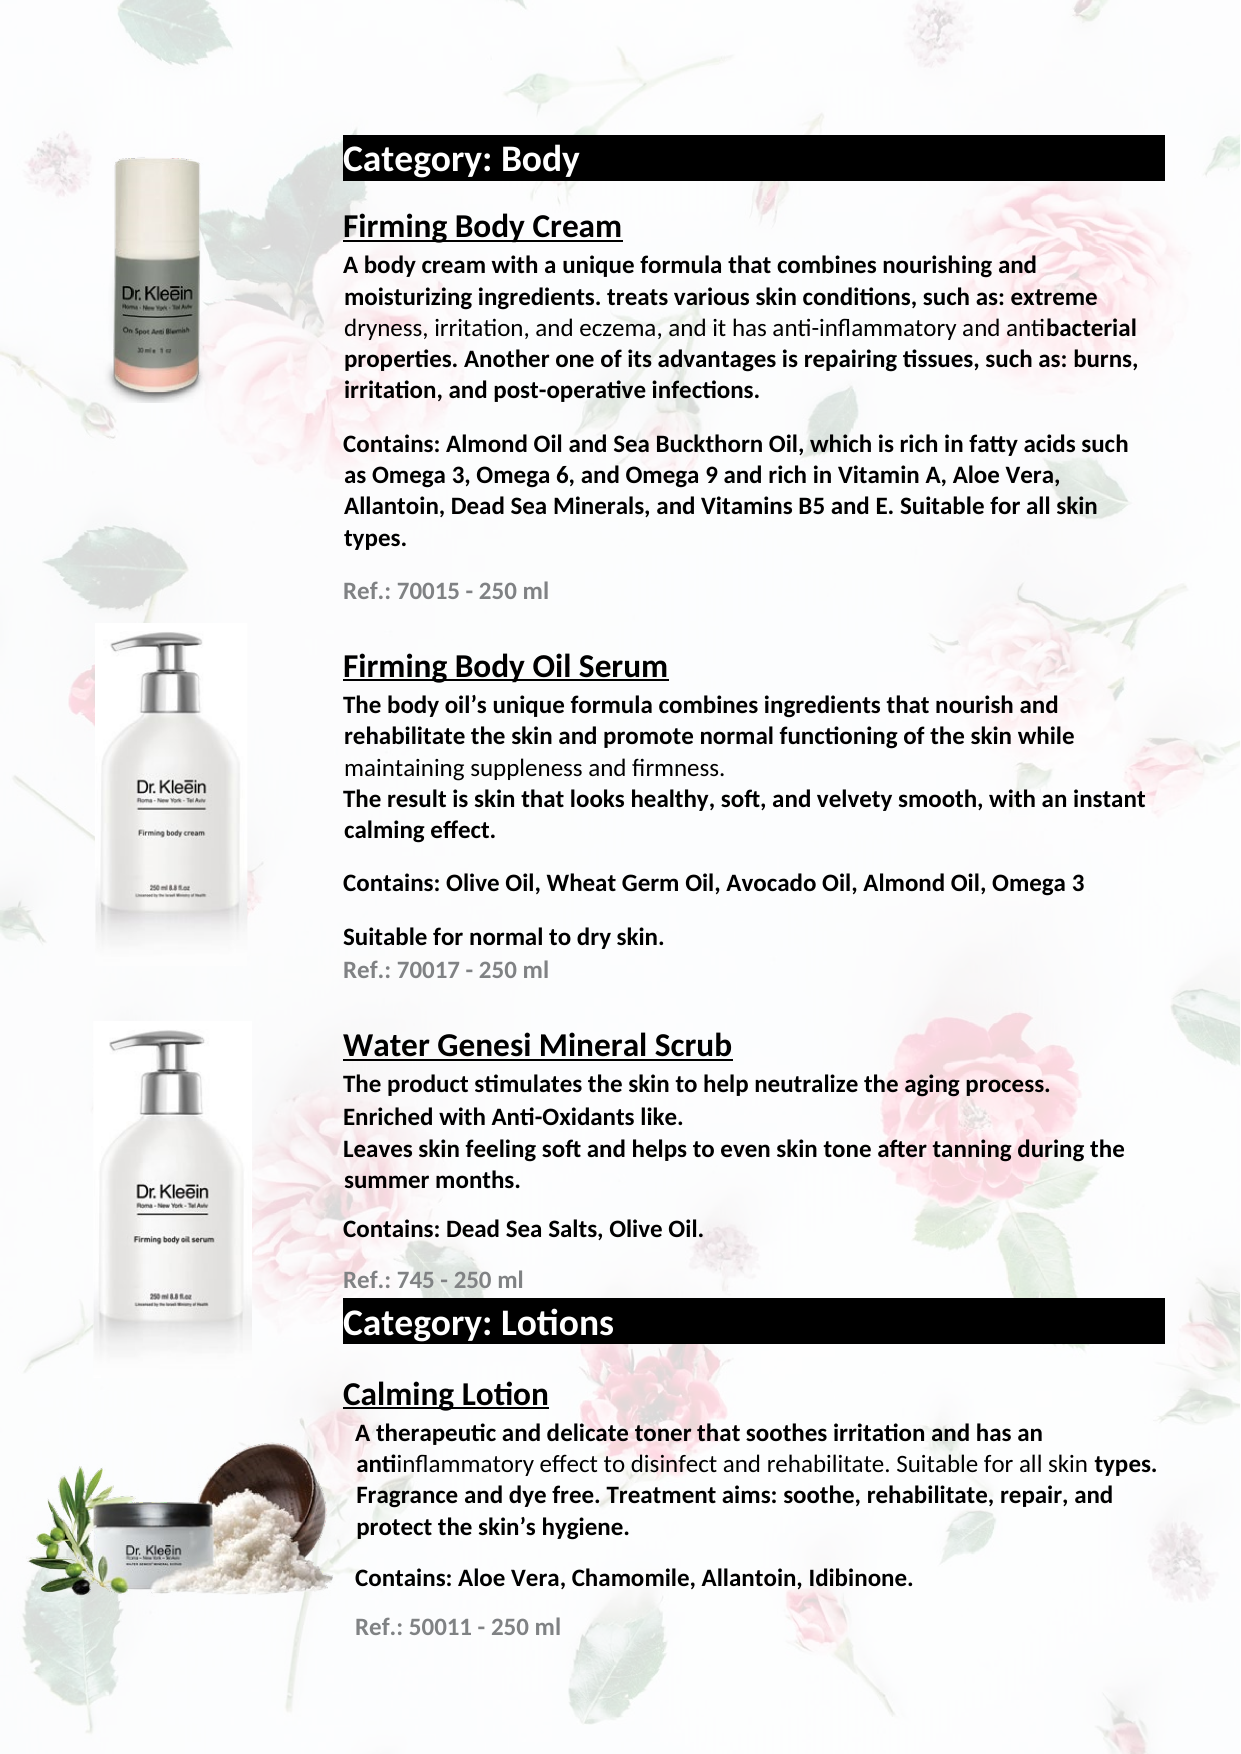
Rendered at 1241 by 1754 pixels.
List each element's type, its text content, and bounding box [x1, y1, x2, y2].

text Ref.: 745 - 250 ml [343, 1264, 584, 1295]
subtitle Category: Body [343, 135, 1165, 181]
text Ref.: 50011 - 250 ml [343, 1611, 584, 1642]
text Contains: Olive Oil, Wheat Germ Oil, Avocado Oil, Almond Oil, Omega 3 [343, 867, 1165, 898]
picture [0, 0, 1241, 1754]
subtitle Category: Lotions [343, 1298, 1165, 1344]
text Ref.: 70015 - 250 ml [343, 575, 584, 605]
subtitle Firming Body Oil Serum [343, 645, 1165, 685]
text Contains: Almond Oil and Sea Buckthorn Oil, which is rich in fatty acids such as Omega 3, Omega 6, and Omega 9 and rich in Vitamin A, Aloe Vera, Allantoin, Dead Sea Minerals, and Vitamins B5 and E. Suitable for all skin types. [343, 428, 1151, 552]
text Enriched with Anti-Oxidants like. [343, 1101, 1165, 1131]
subtitle Water Genesi Mineral Scrub [343, 1024, 1165, 1064]
text The product stimulates the skin to help neutralize the aging process. [343, 1068, 1165, 1098]
text A therapeutic and delicate toner that soothes irritation and has an antiinflammatory effect to disinfect and rehabilitate. Suitable for all skin types. Fragrance and dye free. Treatment aims: soothe, rehabilitate, repair, and protect the skin’s hygiene. [343, 1417, 1165, 1541]
text The result is skin that looks healthy, soft, and velvety smooth, with an instant calming effect. [343, 783, 1165, 845]
text The body oil’s unique formula combines ingredients that nourish and rehabilitate the skin and promote normal functioning of the skin while maintaining suppleness and firmness. [343, 689, 1165, 782]
text Contains: Dead Sea Salts, Olive Oil. [343, 1213, 1165, 1244]
subtitle Calming Lotion [343, 1373, 1165, 1413]
subtitle Firming Body Cream [343, 205, 1165, 246]
text A body cream with a unique formula that combines nourishing and moisturizing ingredients. treats various skin conditions, such as: extreme dryness, irritation, and eczema, and it has anti-inflammatory and antibacterial properties. Another one of its advantages is repairing tissues, such as: burns, irritation, and post-operative infections. [343, 249, 1165, 405]
text Leaves skin feeling soft and helps to even skin tone after tanning during the summer months. [343, 1133, 1165, 1195]
text Ref.: 70017 - 250 ml [343, 954, 584, 984]
text Contains: Aloe Vera, Chamomile, Allantoin, Idibinone. [343, 1562, 1165, 1592]
text Suitable for normal to dry skin. [343, 921, 1165, 951]
